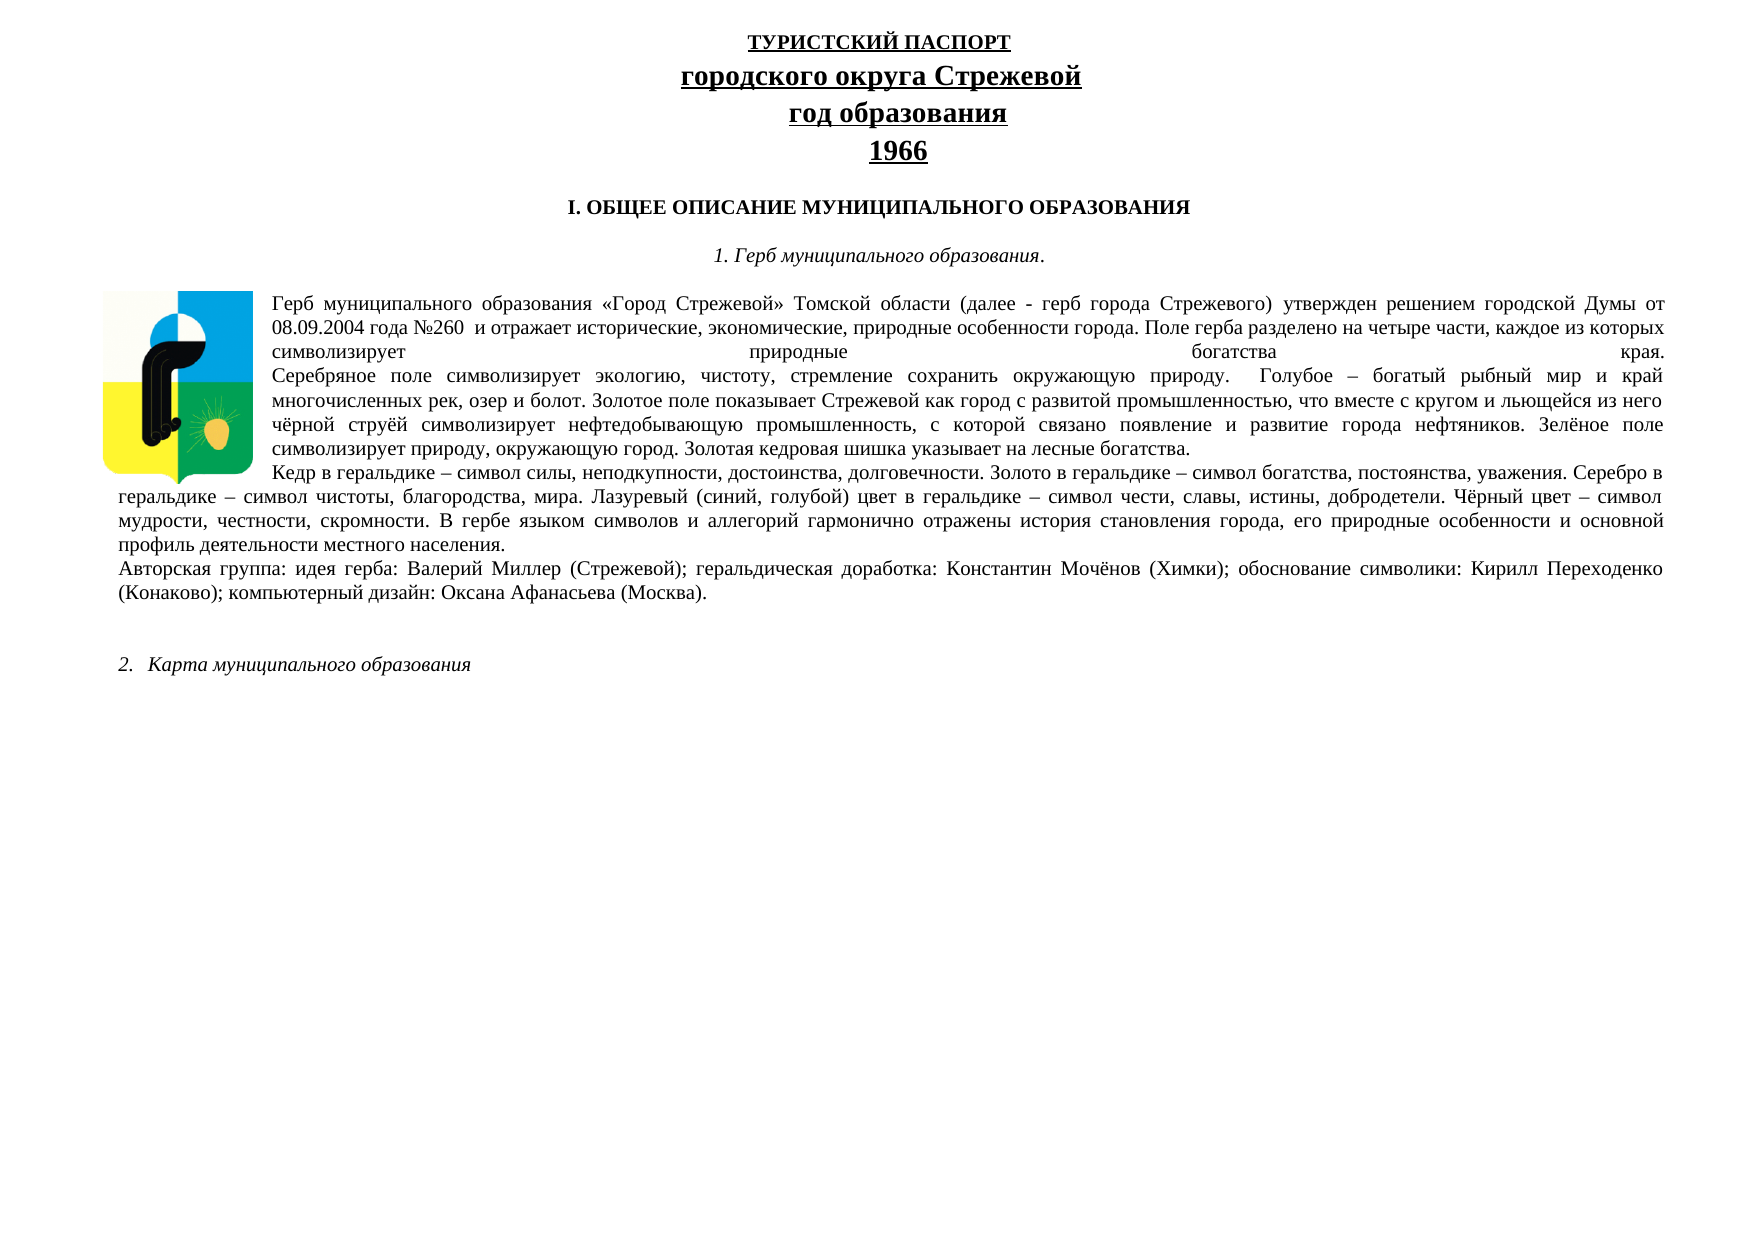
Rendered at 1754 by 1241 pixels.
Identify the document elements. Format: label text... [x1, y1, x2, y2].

list Карта муниципального образования [118, 652, 1680, 676]
list Герб муниципального образования «Город Стрежевой» Томской области (далее - герб города Стрежевого) утвержден решением городской Думы от 08.09.2004 года №260 и отражает исторические, экономические, природные особенности города. Поле герба разделено на четыре части, каждое из которых символизирует природные богатства края. Серебряное поле символизирует экологию, чистоту, стремление сохранить окружающую природу. Голубое – богатый рыбный мир и край многочисленных рек, озер и болот. Золотое поле показывает Стрежевой как город с развитой промышленностью, что вместе с кругом и льющейся из него чёрной струёй символизирует нефтедобывающую промышленность, с которой связано появление и развитие города нефтяников. Зелёное поле символизирует природу, окружающую город. Золотая кедровая шишка указывает на лесные богатства. [253, 291, 1665, 460]
text городского округа Стрежевой [118, 58, 1640, 91]
list Кедр в геральдике – символ силы, неподкупности, достоинства, долговечности. Золото в геральдике – символ богатства, постоянства, уважения. Серебро в геральдике – символ чистоты, благородства, мира. Лазуревый (синий, голубой) цвет в геральдике – символ чести, славы, истины, добродетели. Чёрный цвет – символ мудрости, честности, скромности. В гербе языком символов и аллегорий гармонично отражены история становления города, его природные особенности и основной профиль деятельности местного населения. [118, 460, 1665, 556]
list Авторская группа: идея герба: Валерий Миллер (Стрежевой); геральдическая доработка: Константин Мочёнов (Химки); обоснование символики: Кирилл Переходенко (Конаково); компьютерный дизайн: Оксана Афанасьева (Москва). [118, 556, 1665, 604]
text год образования [156, 96, 1640, 129]
subtitle 1. Герб муниципального образования. [118, 243, 1640, 267]
subtitle I. ОБЩЕЕ ОПИСАНИЕ МУНИЦИПАЛЬНОГО ОБРАЗОВАНИЯ [118, 195, 1640, 219]
text ТУРИСТСКИЙ ПАСПОРТ [118, 29, 1640, 54]
picture [102, 291, 253, 484]
text 1966 [156, 133, 1640, 167]
